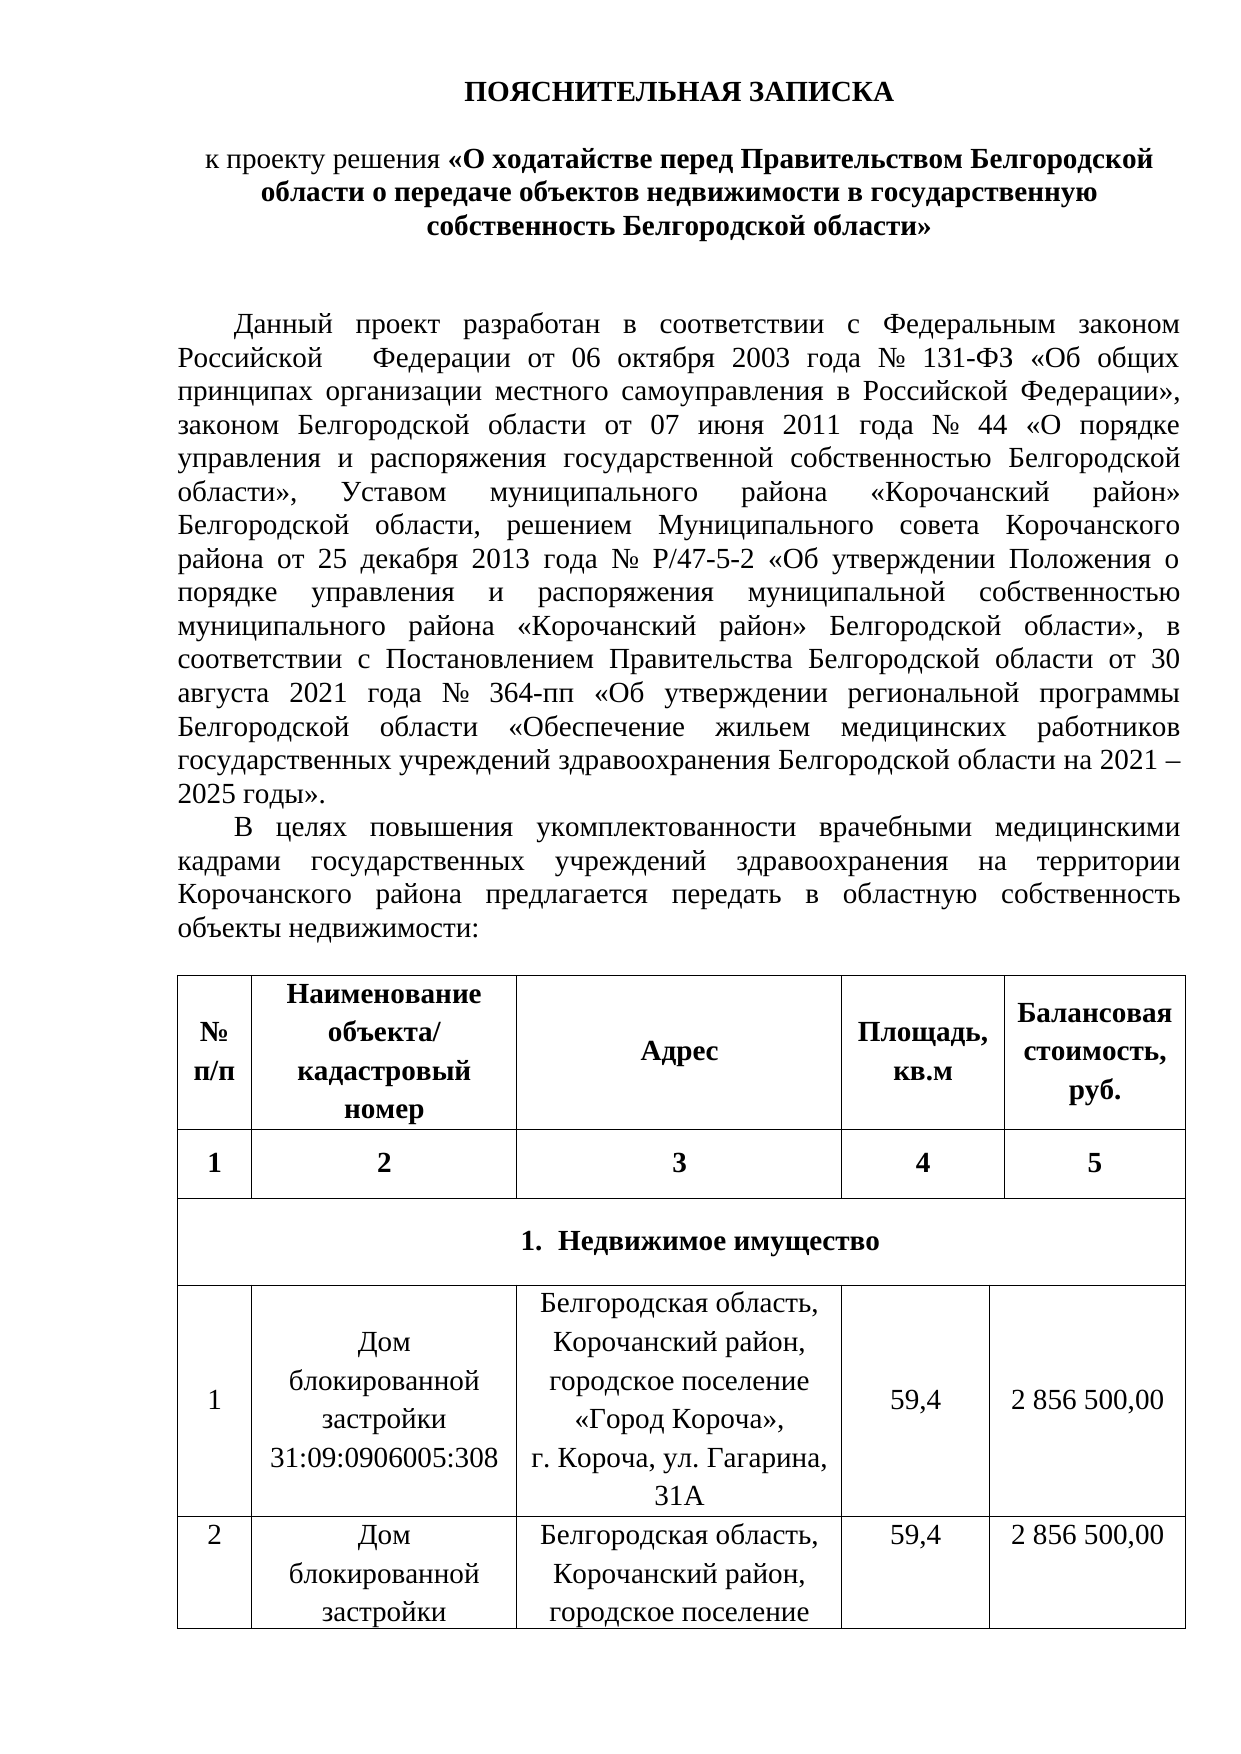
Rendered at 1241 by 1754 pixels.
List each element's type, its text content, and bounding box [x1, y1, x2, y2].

table_cell 1 [178, 1286, 251, 1516]
table_cell 3 [517, 1130, 841, 1198]
table_cell Белгородская область, Корочанский район, городское поселение «Город Короча», г. Короча, ул. Гагарина, 31А [517, 1286, 841, 1516]
table_cell 59,4 [842, 1517, 989, 1628]
table_cell 2 [252, 1130, 516, 1198]
table_cell 2 856 500,00 [990, 1517, 1185, 1628]
table_cell Дом блокированной застройки 31:09:0906005:308 [252, 1286, 516, 1516]
table_header № п/п [178, 976, 251, 1129]
table_header Площадь, кв.м [842, 976, 1004, 1129]
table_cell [252, 1517, 516, 1628]
table_cell 2 [178, 1517, 251, 1628]
table_cell 5 [1005, 1130, 1185, 1198]
table_header Балансовая стоимость, руб. [1005, 976, 1185, 1129]
table_cell 2 856 500,00 [990, 1286, 1185, 1516]
text к проекту решения «О ходатайстве перед Правительством Белгородской области о передаче объектов недвижимости в государственную собственность Белгородской области» [177, 141, 1181, 242]
text В целях повышения укомплектованности врачебными медицинскими кадрами государственных учреждений здравоохранения на территории Корочанского района предлагается передать в областную собственность объекты недвижимости: [177, 809, 1181, 943]
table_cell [517, 1517, 841, 1628]
table_header Адрес [517, 976, 841, 1129]
text ПОЯСНИТЕЛЬНАЯ ЗАПИСКА [177, 74, 1181, 107]
text Данный проект разработан в соответствии с Федеральным законом Российской Федерации от 06 октября 2003 года № 131-ФЗ «Об общих принципах организации местного самоуправления в Российской Федерации», законом Белгородской области от 07 июня 2011 года № 44 «О порядке управления и распоряжения государственной собственностью Белгородской области», Уставом муниципального района «Корочанский район» Белгородской области, решением Муниципального совета Корочанского района от 25 декабря 2013 года № Р/47-5-2 «Об утверждении Положения о порядке управления и распоряжения муниципальной собственностью муниципального района «Корочанский район» Белгородской области», в соответствии с Постановлением Правительства Белгородской области от 30 августа 2021 года № 364-пп «Об утверждении региональной программы Белгородской области «Обеспечение жильем медицинских работников государственных учреждений здравоохранения Белгородской области на 2021 – 2025 годы». [177, 306, 1181, 809]
table_cell 59,4 [842, 1286, 989, 1516]
table_header Наименование объекта/ кадастровый номер [252, 976, 516, 1129]
table_cell 1 [178, 1130, 251, 1198]
table_cell 4 [842, 1130, 1004, 1198]
table_cell Недвижимое имущество [178, 1199, 1185, 1284]
